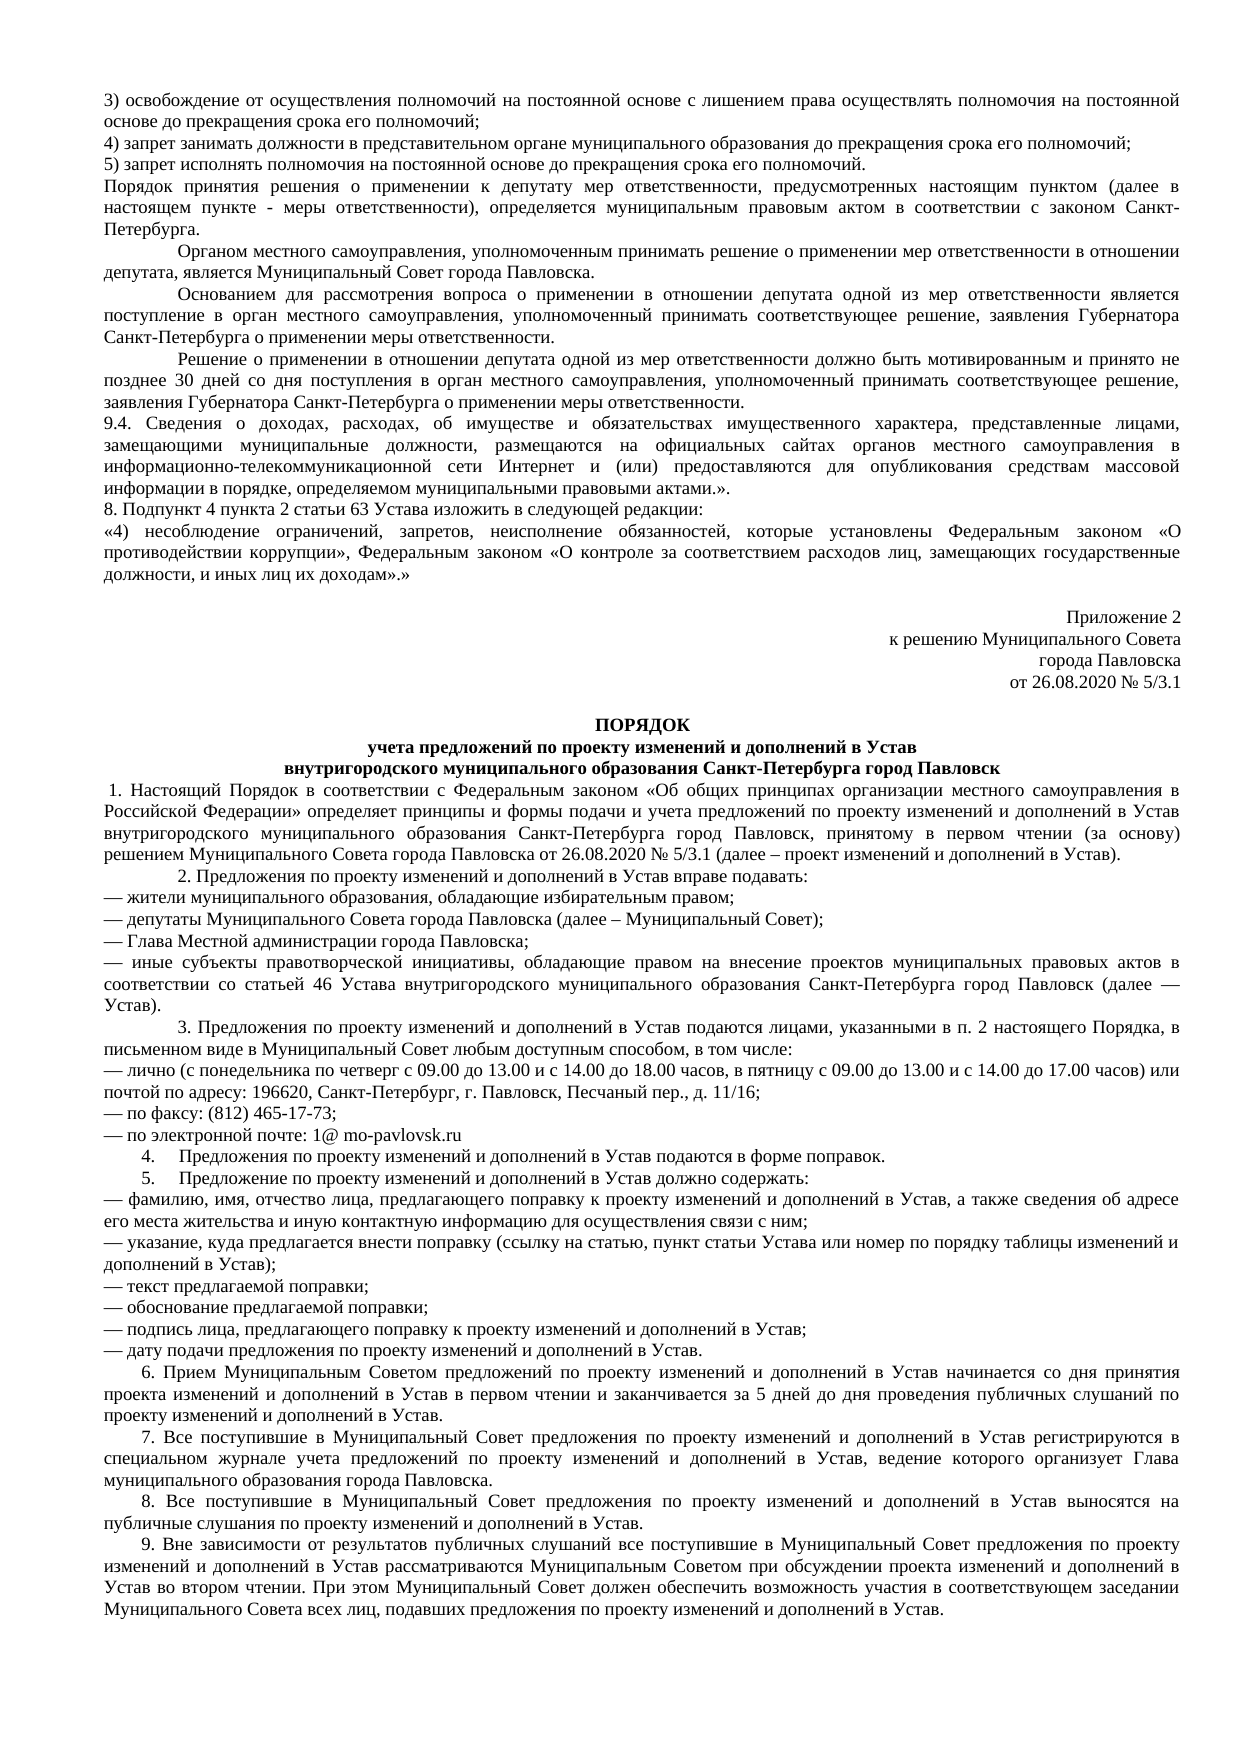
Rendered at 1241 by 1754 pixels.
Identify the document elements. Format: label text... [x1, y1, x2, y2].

text Приложение 2 [620, 606, 1181, 628]
text — фамилию, имя, отчество лица, предлагающего поправку к проекту изменений и дополнений в Устав, а также сведения об адресе его места жительства и иную контактную информацию для осуществления связи с ним; [103, 1188, 1181, 1231]
text Решение о применении в отношении депутата одной из мер ответственности должно быть мотивированным и принято не позднее 30 дней со дня поступления в орган местного самоуправления, уполномоченный принимать соответствующее решение, заявления Губернатора Санкт-Петербурга о применении меры ответственности. [103, 347, 1181, 412]
text 6. Прием Муниципальным Советом предложений по проекту изменений и дополнений в Устав начинается со дня принятия проекта изменений и дополнений в Устав в первом чтении и заканчивается за 5 дней до дня проведения публичных слушаний по проекту изменений и дополнений в Устав. [103, 1361, 1181, 1426]
text 4) запрет занимать должности в представительном органе муниципального образования до прекращения срока его полномочий; [103, 132, 1181, 153]
text — обоснование предлагаемой поправки; [103, 1296, 1181, 1318]
text — текст предлагаемой поправки; [103, 1274, 1181, 1296]
text к решению Муниципального Совета [620, 628, 1181, 649]
text Порядок принятия решения о применении к депутату мер ответственности, предусмотренных настоящим пунктом (далее в настоящем пункте - меры ответственности), определяется муниципальным правовым актом в соответствии с законом Санкт-Петербурга. [103, 175, 1181, 239]
text — дату подачи предложения по проекту изменений и дополнений в Устав. [103, 1339, 1181, 1361]
text 8. Все поступившие в Муниципальный Совет предложения по проекту изменений и дополнений в Устав выносятся на публичные слушания по проекту изменений и дополнений в Устав. [103, 1490, 1181, 1533]
text 2. Предложения по проекту изменений и дополнений в Устав вправе подавать: [103, 865, 1181, 886]
text учета предложений по проекту изменений и дополнений в Устав [103, 736, 1181, 757]
text 7. Все поступившие в Муниципальный Совет предложения по проекту изменений и дополнений в Устав регистрируются в специальном журнале учета предложений по проекту изменений и дополнений в Устав, ведение которого организует Глава муниципального образования города Павловска. [103, 1426, 1181, 1490]
list Предложения по проекту изменений и дополнений в Устав подаются в форме поправок. [141, 1145, 1181, 1167]
text 9. Вне зависимости от результатов публичных слушаний все поступившие в Муниципальный Совет предложения по проекту изменений и дополнений в Устав рассматриваются Муниципальным Советом при обсуждении проекта изменений и дополнений в Устав во втором чтении. При этом Муниципальный Совет должен обеспечить возможность участия в соответствующем заседании Муниципального Совета всех лиц, подавших предложения по проекту изменений и дополнений в Устав. [103, 1533, 1181, 1619]
text 1. Настоящий Порядок в соответствии с Федеральным законом «Об общих принципах организации местного самоуправления в Российской Федерации» определяет принципы и формы подачи и учета предложений по проекту изменений и дополнений в Устав внутригородского муниципального образования Санкт-Петербурга город Павловск, принятому в первом чтении (за основу) решением Муниципального Совета города Павловска от 26.08.2020 № 5/3.1 (далее – проект изменений и дополнений в Устав). [103, 779, 1181, 865]
text — депутаты Муниципального Совета города Павловска (далее – Муниципальный Совет); [103, 908, 1181, 929]
text «4) несоблюдение ограничений, запретов, неисполнение обязанностей, которые установлены Федеральным законом «О противодействии коррупции», Федеральным законом «О контроле за соответствием расходов лиц, замещающих государственные должности, и иных лиц их доходам».» [103, 520, 1181, 584]
text внутригородского муниципального образования Санкт-Петербурга город Павловск [103, 757, 1181, 779]
text — по факсу: (812) 465-17-73; [103, 1102, 1181, 1124]
text 8. Подпункт 4 пункта 2 статьи 63 Устава изложить в следующей редакции: [103, 498, 1181, 520]
text 3. Предложения по проекту изменений и дополнений в Устав подаются лицами, указанными в п. 2 настоящего Порядка, в письменном виде в Муниципальный Совет любым доступным способом, в том числе: [103, 1016, 1181, 1059]
text — по электронной почте: 1@ mo-pavlovsk.ru [103, 1124, 1181, 1145]
text Основанием для рассмотрения вопроса о применении в отношении депутата одной из мер ответственности является поступление в орган местного самоуправления, уполномоченный принимать соответствующее решение, заявления Губернатора Санкт-Петербурга о применении меры ответственности. [103, 283, 1181, 347]
text — Глава Местной администрации города Павловска; [103, 929, 1181, 951]
text — подпись лица, предлагающего поправку к проекту изменений и дополнений в Устав; [103, 1318, 1181, 1339]
text 9.4. Сведения о доходах, расходах, об имуществе и обязательствах имущественного характера, представленные лицами, замещающими муниципальные должности, размещаются на официальных сайтах органов местного самоуправления в информационно-телекоммуникационной сети Интернет и (или) предоставляются для опубликования средствам массовой информации в порядке, определяемом муниципальными правовыми актами.». [103, 412, 1181, 498]
text 3) освобождение от осуществления полномочий на постоянной основе с лишением права осуществлять полномочия на постоянной основе до прекращения срока его полномочий; [103, 89, 1181, 132]
text — указание, куда предлагается внести поправку (ссылку на статью, пункт статьи Устава или номер по порядку таблицы изменений и дополнений в Устав); [103, 1231, 1181, 1274]
text — иные субъекты правотворческой инициативы, обладающие правом на внесение проектов муниципальных правовых актов в соответствии со статьей 46 Устава внутригородского муниципального образования Санкт-Петербурга город Павловск (далее — Устав). [103, 951, 1181, 1016]
text ПОРЯДОК [103, 714, 1181, 736]
list Предложение по проекту изменений и дополнений в Устав должно содержать: [141, 1167, 1181, 1188]
text от 26.08.2020 № 5/3.1 [620, 671, 1181, 692]
text города Павловска [620, 649, 1181, 671]
text 5) запрет исполнять полномочия на постоянной основе до прекращения срока его полномочий. [103, 153, 1181, 175]
text — жители муниципального образования, обладающие избирательным правом; [103, 886, 1181, 908]
text — лично (с понедельника по четверг с 09.00 до 13.00 и с 14.00 до 18.00 часов, в пятницу с 09.00 до 13.00 и с 14.00 до 17.00 часов) или почтой по адресу: 196620, Санкт-Петербург, г. Павловск, Песчаный пер., д. 11/16; [103, 1059, 1181, 1102]
text Органом местного самоуправления, уполномоченным принимать решение о применении мер ответственности в отношении депутата, является Муниципальный Совет города Павловска. [103, 239, 1181, 283]
